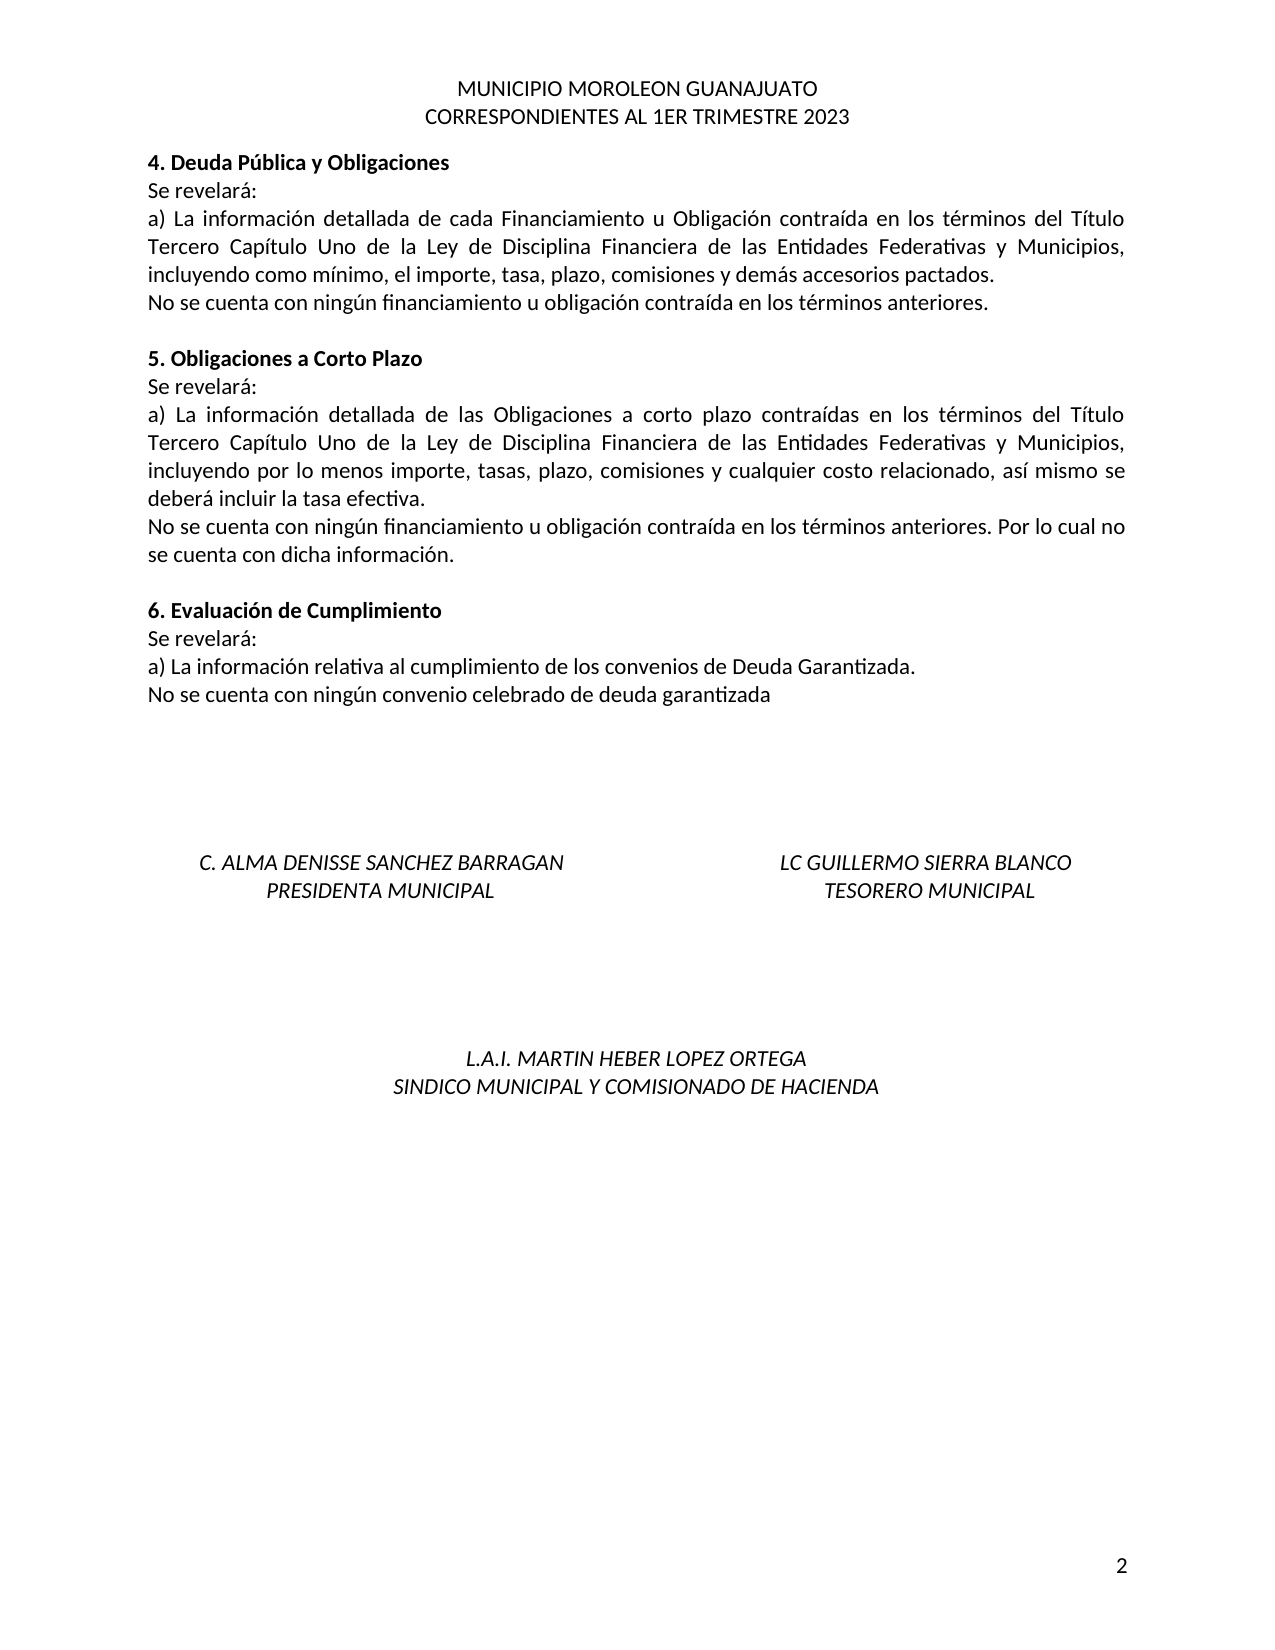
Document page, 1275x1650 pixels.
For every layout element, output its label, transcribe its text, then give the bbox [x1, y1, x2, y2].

text a) La información detallada de las Obligaciones a corto plazo contraídas en los términos del Título Tercero Capítulo Uno de la Ley de Disciplina Financiera de las Entidades Federativas y Municipios, incluyendo por lo menos importe, tasas, plazo, comisiones y cualquier costo relacionado, así mismo se deberá incluir la tasa efectiva. [148, 400, 1127, 512]
text 4. Deuda Pública y Obligaciones [148, 148, 1127, 176]
text SINDICO MUNICIPAL Y COMISIONADO DE HACIENDA [148, 1072, 1127, 1100]
text No se cuenta con ningún financiamiento u obligación contraída en los términos anteriores. [148, 288, 1127, 316]
text Se revelará: [148, 372, 1127, 400]
text Se revelará: [148, 176, 1127, 204]
text Se revelará: [148, 624, 1127, 652]
text 6. Evaluación de Cumplimiento [148, 596, 1127, 624]
text No se cuenta con ningún convenio celebrado de deuda garantizada [148, 680, 1127, 708]
text 5. Obligaciones a Corto Plazo [148, 344, 1127, 372]
text L.A.I. MARTIN HEBER LOPEZ ORTEGA [148, 1044, 1127, 1072]
text C. ALMA DENISSE SANCHEZ BARRAGAN LC GUILLERMO SIERRA BLANCO [148, 848, 1127, 876]
text a) La información detallada de cada Financiamiento u Obligación contraída en los términos del Título Tercero Capítulo Uno de la Ley de Disciplina Financiera de las Entidades Federativas y Municipios, incluyendo como mínimo, el importe, tasa, plazo, comisiones y demás accesorios pactados. [148, 204, 1127, 288]
text No se cuenta con ningún financiamiento u obligación contraída en los términos anteriores. Por lo cual no se cuenta con dicha información. [148, 512, 1127, 568]
text PRESIDENTA MUNICIPAL TESORERO MUNICIPAL [148, 876, 1127, 904]
text a) La información relativa al cumplimiento de los convenios de Deuda Garantizada. [148, 652, 1127, 680]
